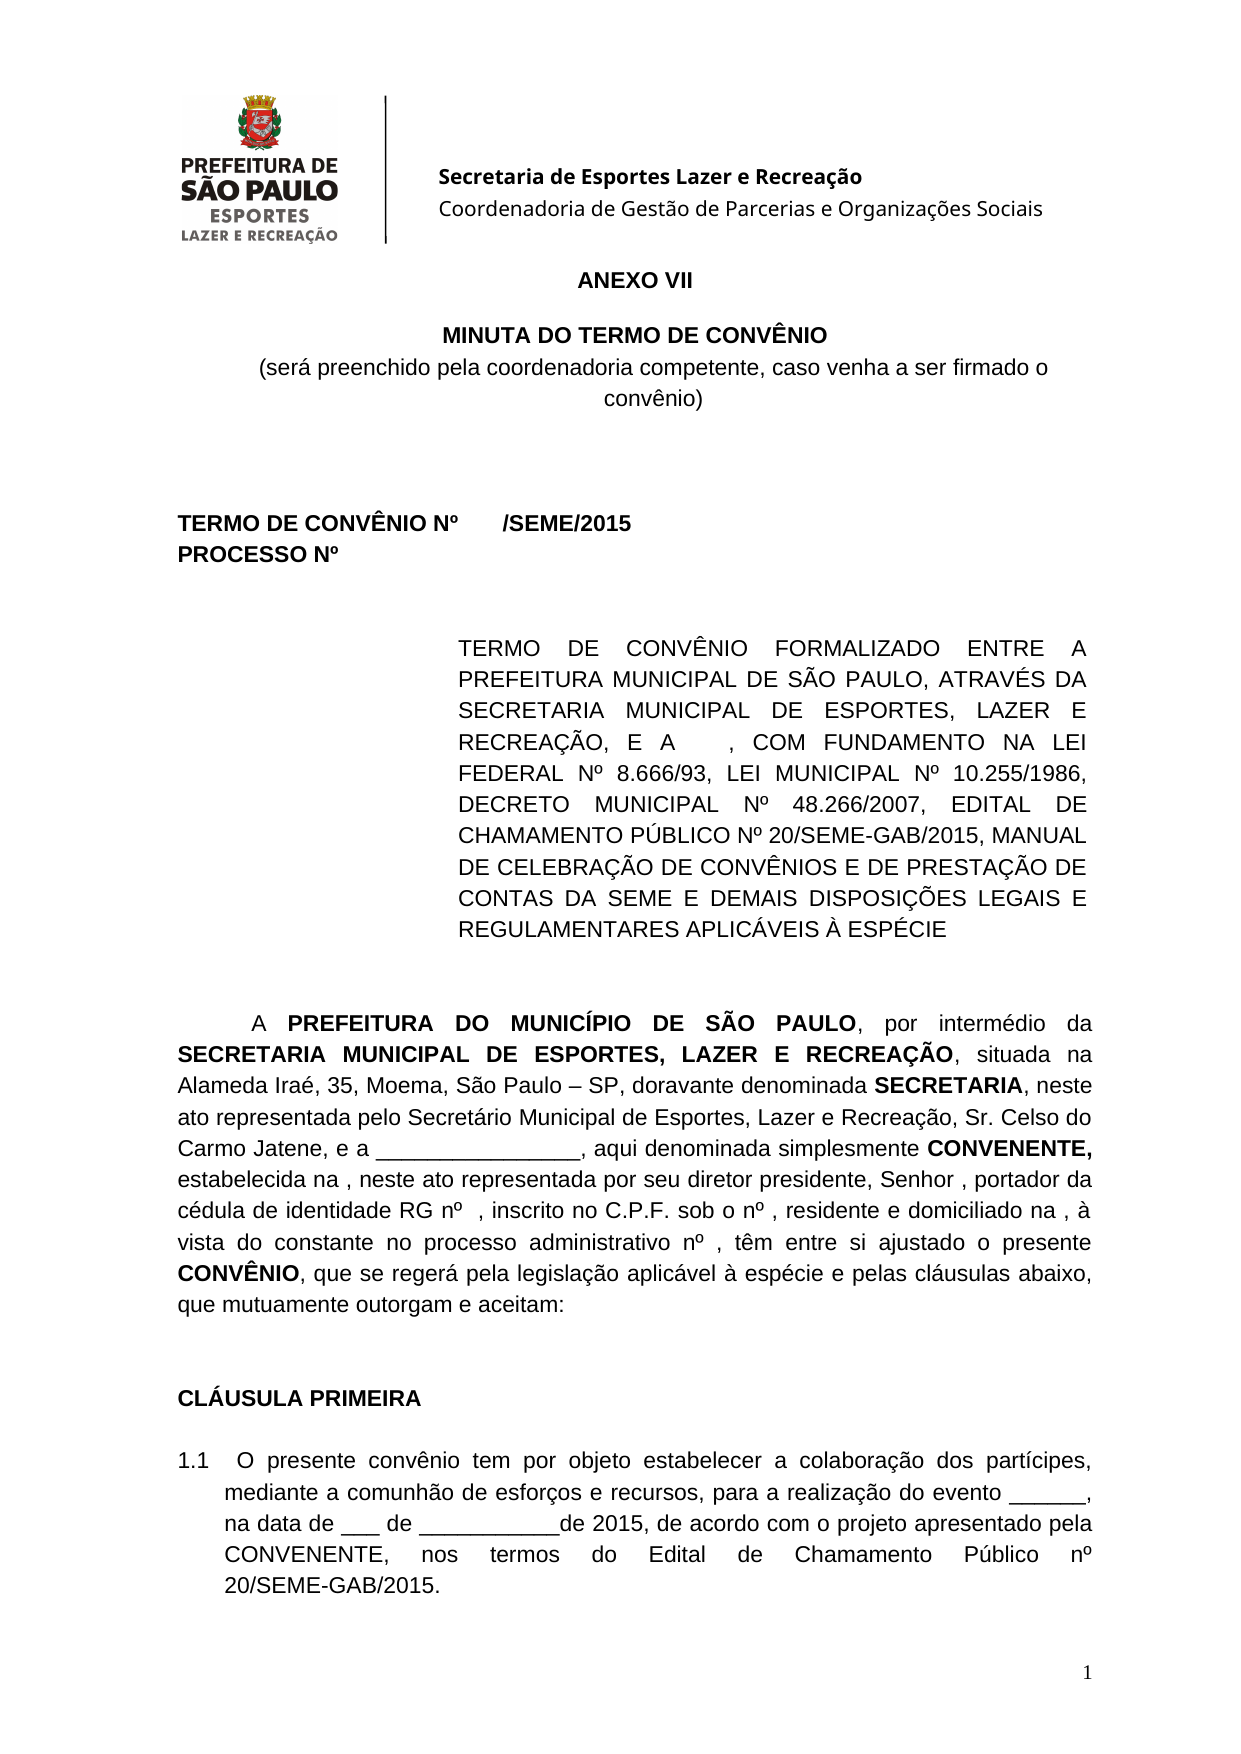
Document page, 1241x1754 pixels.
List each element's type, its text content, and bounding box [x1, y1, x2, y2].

subtitle ANEXO VII [177, 263, 1092, 294]
subtitle TERMO DE CONVÊNIO Nº /SEME/2015 [177, 506, 1092, 537]
subtitle MINUTA DO TERMO DE CONVÊNIO [177, 319, 1092, 350]
text A PREFEITURA DO MUNICÍPIO DE SÃO PAULO, por intermédio da SECRETARIA MUNICIPAL DE ESPORTES, LAZER E RECREAÇÃO, situada na Alameda Iraé, 35, Moema, São Paulo – SP, doravante denominada SECRETARIA, neste ato representada pelo Secretário Municipal de Esportes, Lazer e Recreação, Sr. Celso do Carmo Jatene, e a ________________, aqui denominada simplesmente CONVENENTE, estabelecida na , neste ato representada por seu diretor presidente, Senhor , portador da cédula de identidade RG nº , inscrito no C.P.F. sob o nº , residente e domiciliado na , à vista do constante no processo administrativo nº , têm entre si ajustado o presente CONVÊNIO, que se regerá pela legislação aplicável à espécie e pelas cláusulas abaixo, que mutuamente outorgam e aceitam: [177, 1006, 1092, 1319]
text TERMO DE CONVÊNIO FORMALIZADO ENTRE A PREFEITURA MUNICIPAL DE SÃO PAULO, ATRAVÉS DA SECRETARIA MUNICIPAL DE ESPORTES, LAZER E RECREAÇÃO, E A , COM FUNDAMENTO NA LEI FEDERAL Nº 8.666/93, LEI MUNICIPAL Nº 10.255/1986, DECRETO MUNICIPAL Nº 48.266/2007, EDITAL DE CHAMAMENTO PÚBLICO Nº 20/SEME-GAB/2015, MANUAL DE CELEBRAÇÃO DE CONVÊNIOS E DE PRESTAÇÃO DE CONTAS DA SEME E DEMAIS DISPOSIÇÕES LEGAIS E REGULAMENTARES APLICÁVEIS À ESPÉCIE [458, 631, 1087, 944]
subtitle PROCESSO Nº [177, 537, 1092, 569]
list O presente convênio tem por objeto estabelecer a colaboração dos partícipes, mediante a comunhão de esforços e recursos, para a realização do evento ______, na data de ___ de ___________de 2015, de acordo com o projeto apresentado pela CONVENENTE, nos termos do Edital de Chamamento Público nº 20/SEME-GAB/2015. [177, 1444, 1092, 1600]
text CLÁUSULA PRIMEIRA [177, 1381, 1092, 1412]
picture [181, 95, 338, 244]
text (será preenchido pela coordenadoria competente, caso venha a ser firmado o convênio) [214, 350, 1092, 412]
